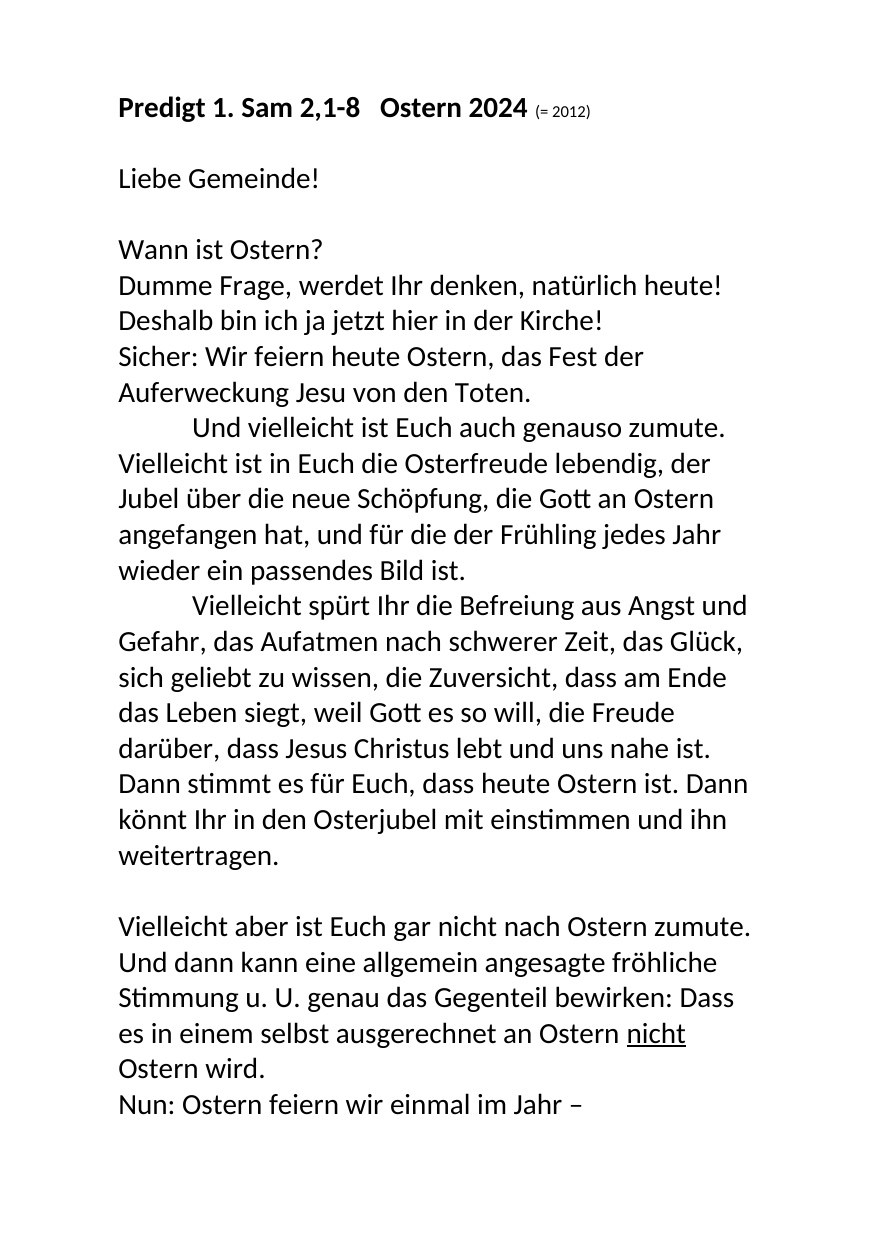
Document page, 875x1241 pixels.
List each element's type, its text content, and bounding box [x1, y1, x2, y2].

text Predigt 1. Sam 2,1-8 Ostern 2024 (= 2012) [118, 89, 756, 124]
text Liebe Gemeinde! [118, 160, 756, 196]
text Dumme Frage, werdet Ihr denken, natürlich heute! Deshalb bin ich ja jetzt hier in der Kirche! [118, 267, 756, 338]
text Vielleicht spürt Ihr die Befreiung aus Angst und Gefahr, das Aufatmen nach schwerer Zeit, das Glück, sich geliebt zu wissen, die Zuversicht, dass am Ende das Leben siegt, weil Gott es so will, die Freude darüber, dass Jesus Christus lebt und uns nahe ist. [118, 587, 756, 766]
text Dann stimmt es für Euch, dass heute Ostern ist. Dann könnt Ihr in den Osterjubel mit einstimmen und ihn weitertragen. [118, 766, 756, 872]
text Vielleicht aber ist Euch gar nicht nach Ostern zumute. Und dann kann eine allgemein angesagte fröhliche Stimmung u. U. genau das Gegenteil bewirken: Dass es in einem selbst ausgerechnet an Ostern nicht Ostern wird. [118, 908, 756, 1086]
text Sicher: Wir feiern heute Ostern, das Fest der Auferweckung Jesu von den Toten. [118, 338, 756, 409]
text Wann ist Ostern? [118, 231, 756, 267]
text Nun: Ostern feiern wir einmal im Jahr – [118, 1086, 756, 1122]
text Vielleicht ist in Euch die Osterfreude lebendig, der Jubel über die neue Schöpfung, die Gott an Ostern angefangen hat, und für die der Frühling jedes Jahr wieder ein passendes Bild ist. [118, 445, 756, 587]
text Und vielleicht ist Euch auch genauso zumute. [118, 409, 756, 445]
